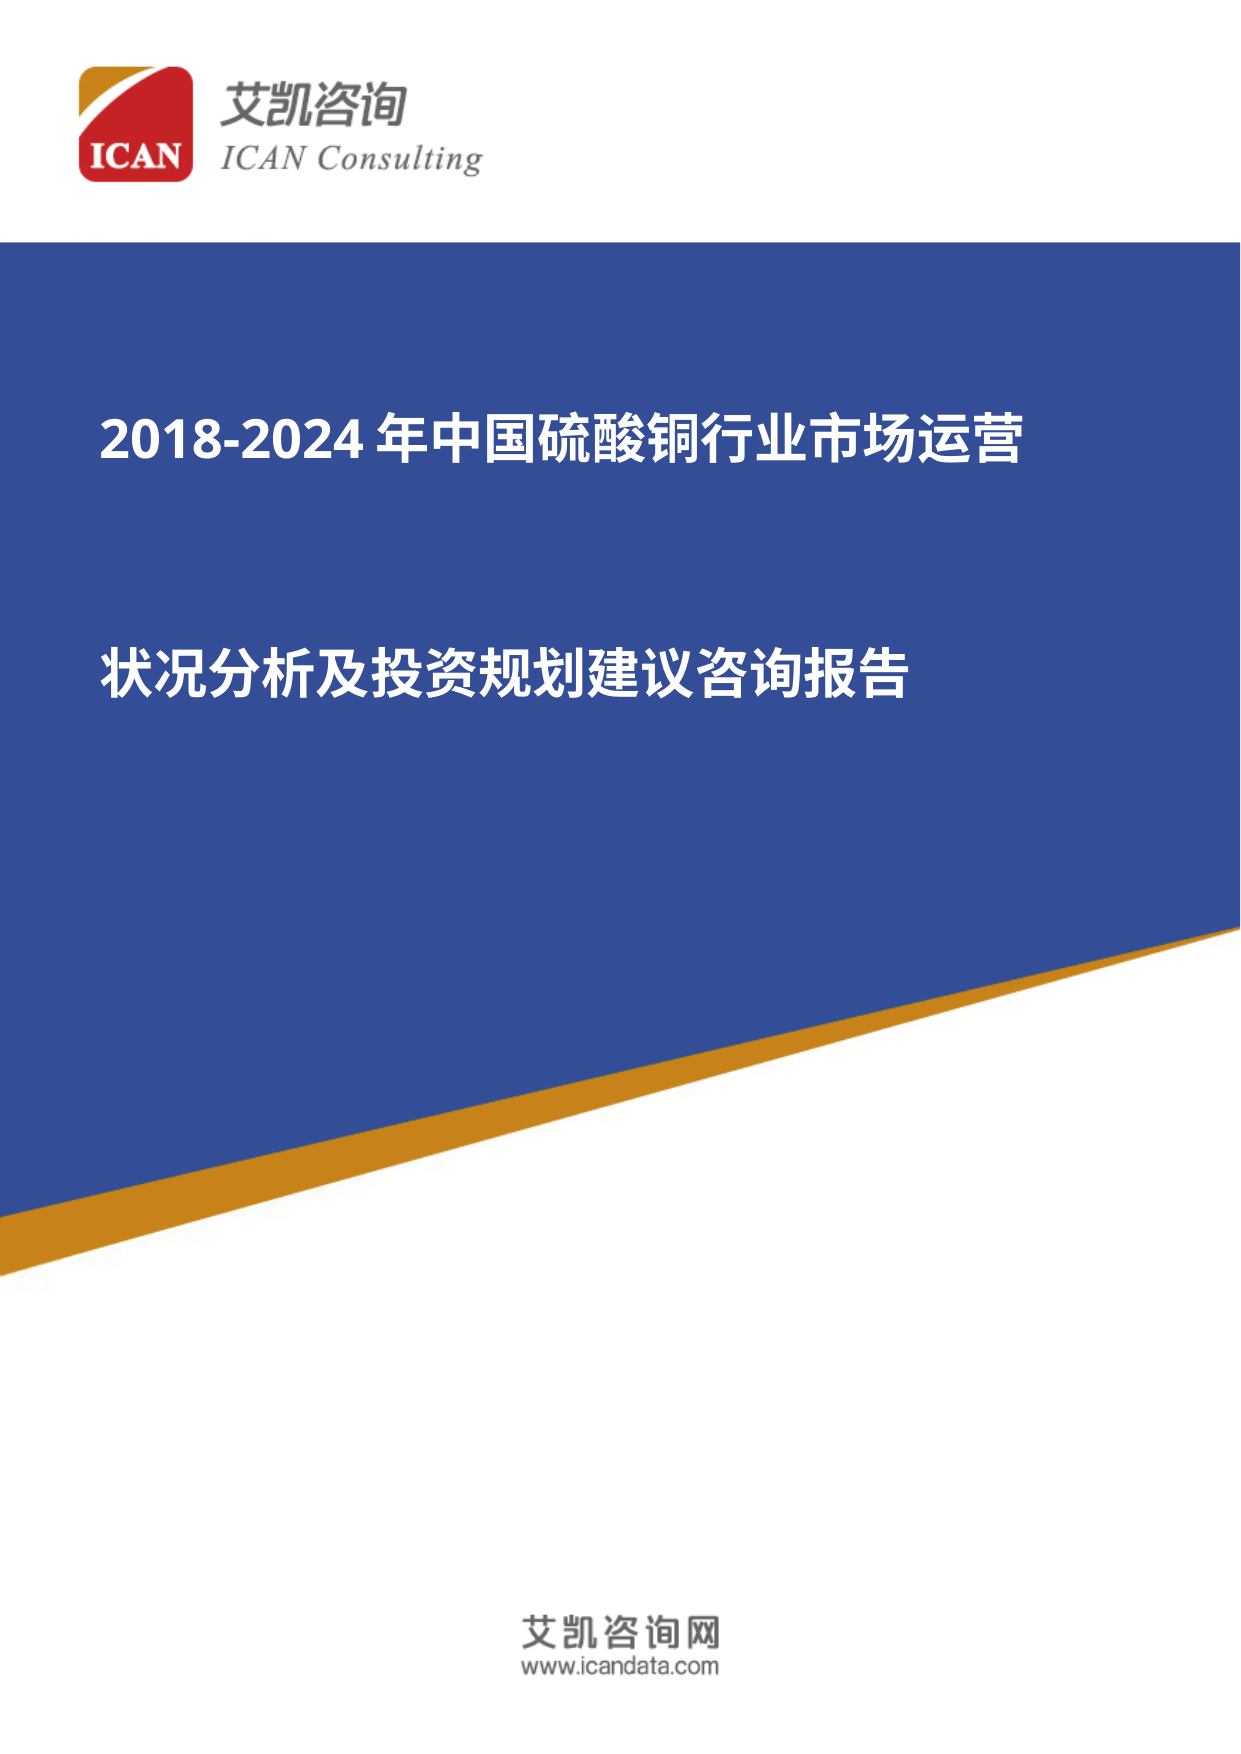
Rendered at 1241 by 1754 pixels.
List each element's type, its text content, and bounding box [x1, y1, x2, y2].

subtitle 2018-2024年中国硫酸铜行业市场运营状况分析及投资规划建议咨询报告 [99, 386, 1053, 718]
picture [0, 5, 1241, 1754]
